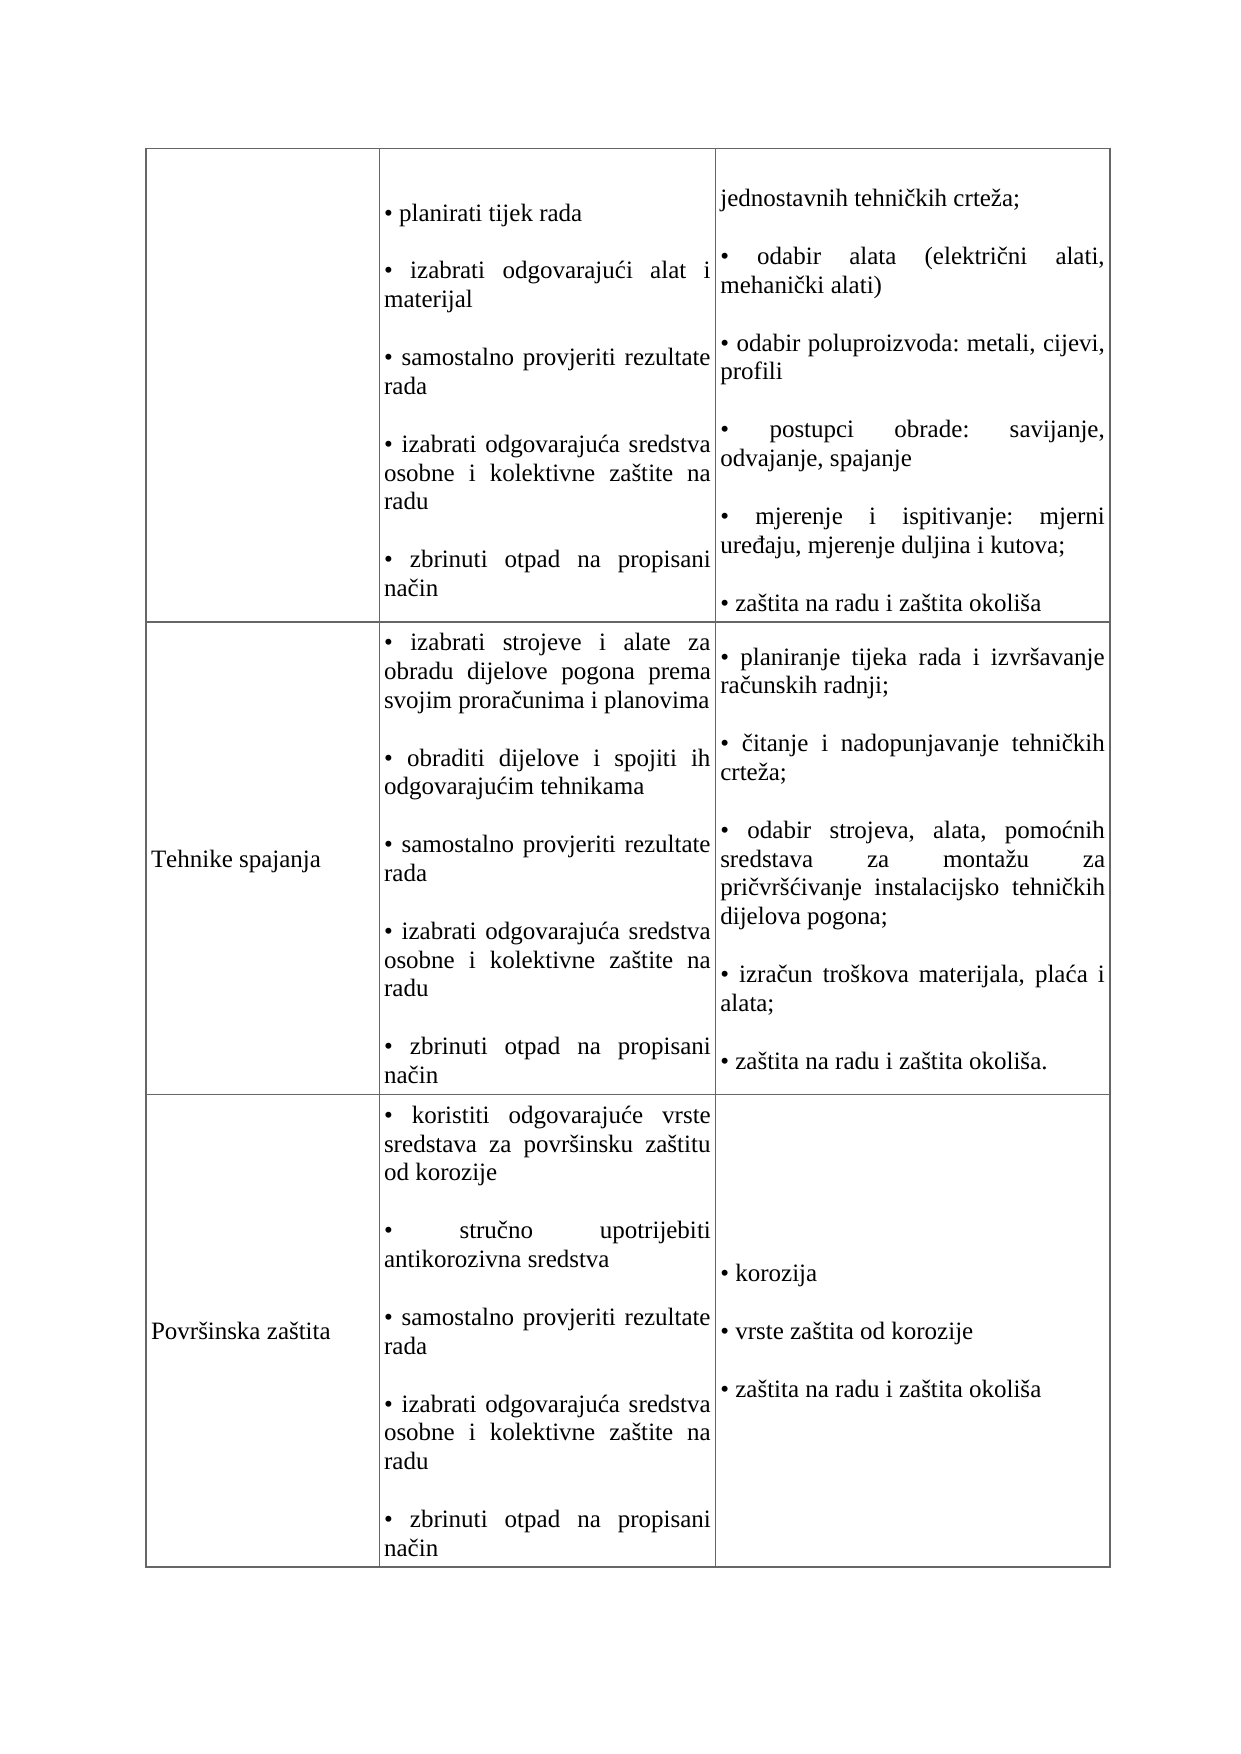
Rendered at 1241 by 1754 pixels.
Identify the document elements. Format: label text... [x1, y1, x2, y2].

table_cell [147, 149, 379, 621]
table_cell Površinska zaštita [147, 1095, 379, 1566]
table_cell • planiranje tijeka rada i izvršavanje računskih radnji; • čitanje i nadopunjavanje tehničkih crteža; • odabir strojeva, alata, pomoćnih sredstava za montažu za pričvršćivanje instalacijsko tehničkih dijelova pogona; • izračun troškova materijala, plaća i alata; • zaštita na radu i zaštita okoliša. [716, 623, 1109, 1094]
table_cell • koristiti odgovarajuće vrste sredstava za površinsku zaštitu od korozije • stručno upotrijebiti antikorozivna sredstva • samostalno provjeriti rezultate rada • izabrati odgovarajuća sredstva osobne i kolektivne zaštite na radu • zbrinuti otpad na propisani način [380, 1095, 715, 1566]
table_cell • izabrati strojeve i alate za obradu dijelove pogona prema svojim proračunima i planovima • obraditi dijelove i spojiti ih odgovarajućim tehnikama • samostalno provjeriti rezultate rada • izabrati odgovarajuća sredstva osobne i kolektivne zaštite na radu • zbrinuti otpad na propisani način [380, 623, 715, 1094]
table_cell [716, 149, 1109, 621]
table_cell Tehnike spajanja [147, 623, 379, 1094]
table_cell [380, 149, 715, 621]
table_cell • korozija • vrste zaštita od korozije • zaštita na radu i zaštita okoliša [716, 1095, 1109, 1566]
